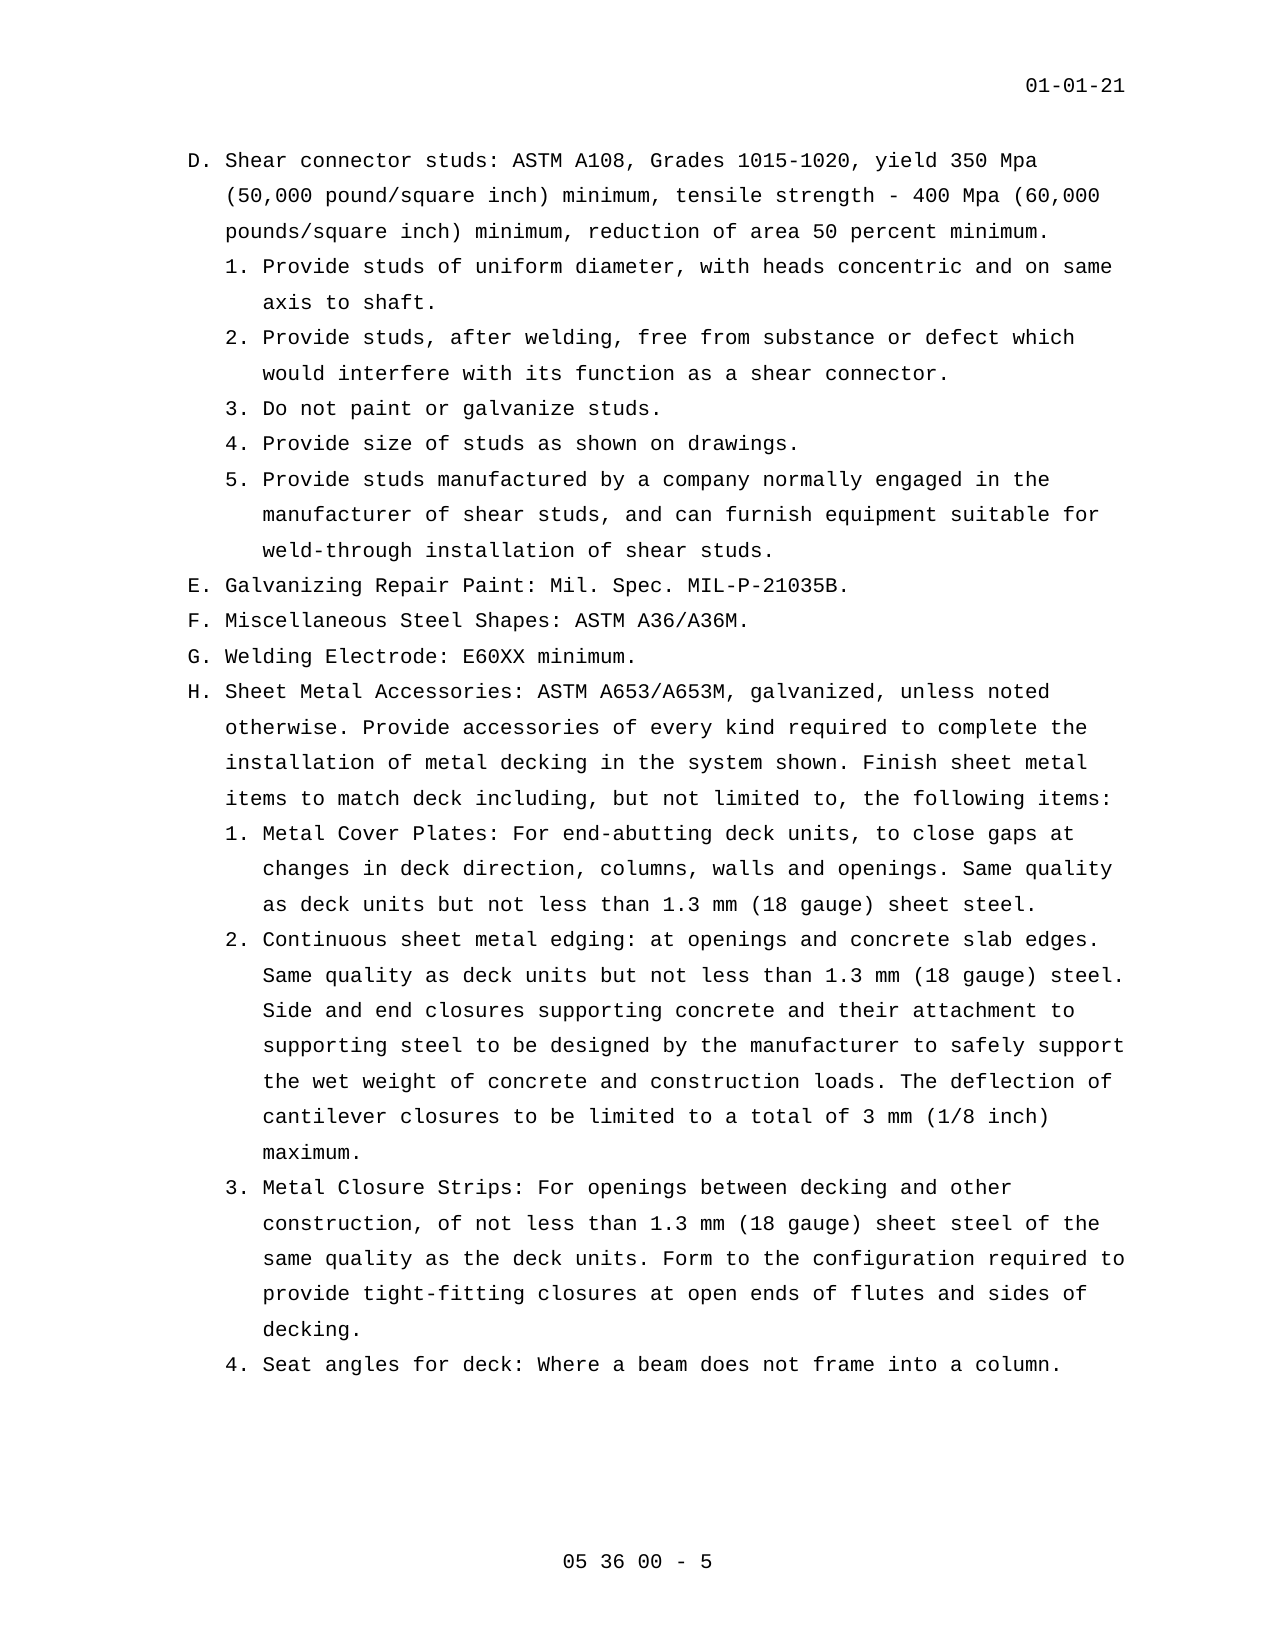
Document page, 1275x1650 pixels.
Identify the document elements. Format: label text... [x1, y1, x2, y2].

text Metal Closure Strips: For openings between decking and other construction, of not less than 1.3 mm (18 gauge) sheet steel of the same quality as the deck units. Form to the configuration required to provide tight-fitting closures at open ends of flutes and sides of decking. [225, 1177, 1125, 1342]
text Metal Cover Plates: For end-abutting deck units, to close gaps at changes in deck direction, columns, walls and openings. Same quality as deck units but not less than 1.3 mm (18 gauge) sheet steel. [225, 823, 1125, 917]
text Do not paint or galvanize studs. [225, 398, 1125, 422]
text Sheet Metal Accessories: ASTM A653/A653M, galvanized, unless noted otherwise. Provide accessories of every kind required to complete the installation of metal decking in the system shown. Finish sheet metal items to match deck including, but not limited to, the following items: [187, 681, 1125, 811]
text Welding Electrode: E60XX minimum. [187, 646, 1125, 669]
text Seat angles for deck: Where a beam does not frame into a column. [225, 1354, 1125, 1378]
text Continuous sheet metal edging: at openings and concrete slab edges. Same quality as deck units but not less than 1.3 mm (18 gauge) steel. Side and end closures supporting concrete and their attachment to supporting steel to be designed by the manufacturer to safely support the wet weight of concrete and construction loads. The deflection of cantilever closures to be limited to a total of 3 mm (1/8 inch) maximum. [225, 929, 1125, 1165]
text Provide size of studs as shown on drawings. [225, 433, 1125, 457]
text Provide studs of uniform diameter, with heads concentric and on same axis to shaft. [225, 256, 1125, 315]
text Provide studs manufactured by a company normally engaged in the manufacturer of shear studs, and can furnish equipment suitable for weld-through installation of shear studs. [225, 469, 1125, 563]
text Galvanizing Repair Paint: Mil. Spec. MIL-P-21035B. [187, 575, 1125, 599]
text Shear connector studs: ASTM A108, Grades 1015-1020, yield 350 Mpa (50,000 pound/square inch) minimum, tensile strength - 400 Mpa (60,000 pounds/square inch) minimum, reduction of area 50 percent minimum. [187, 150, 1125, 244]
text Provide studs, after welding, free from substance or defect which would interfere with its function as a shear connector. [225, 327, 1125, 386]
text Miscellaneous Steel Shapes: ASTM A36/A36M. [187, 610, 1125, 634]
